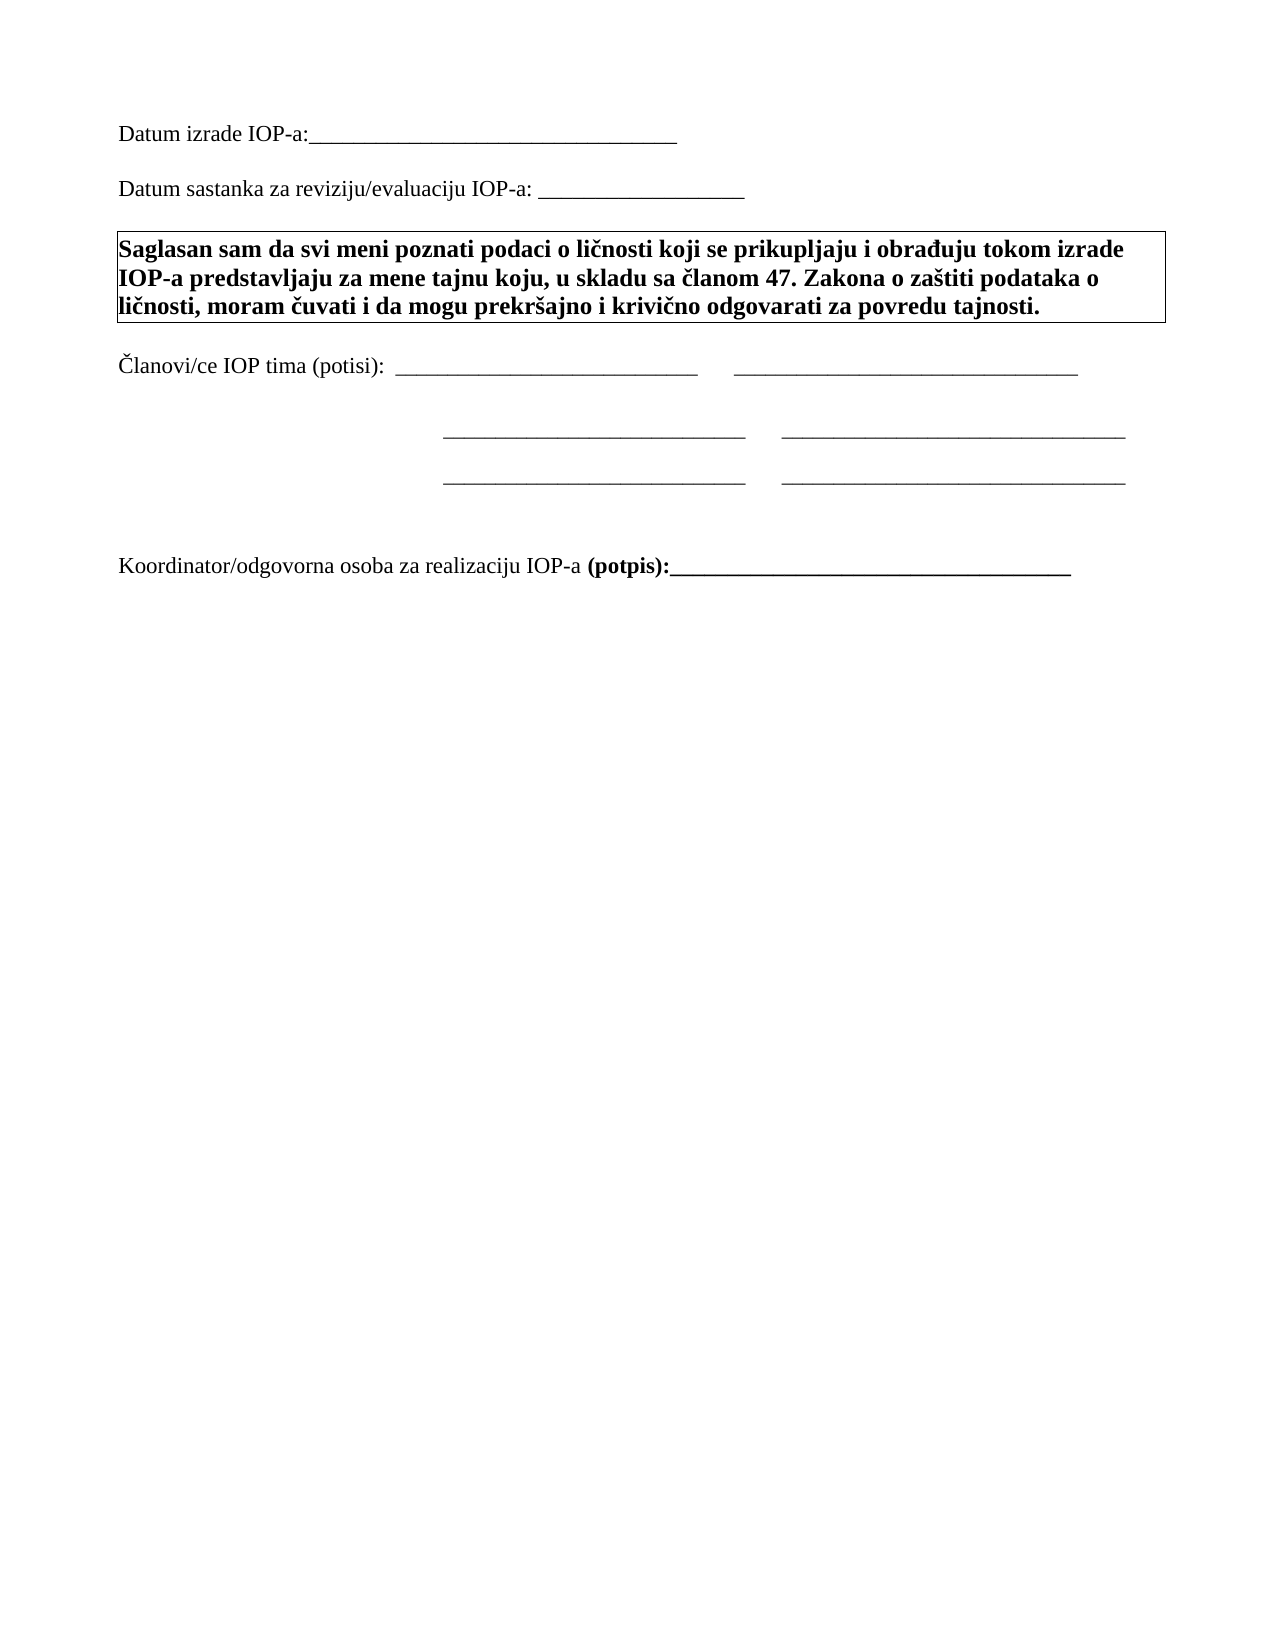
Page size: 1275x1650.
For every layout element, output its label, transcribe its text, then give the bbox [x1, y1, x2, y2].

text Koordinator/odgovorna osoba za realizaciju IOP-a (potpis):___________________________________ [118, 552, 1157, 578]
text _____________________________ _________________________________ [118, 417, 1157, 441]
text _____________________________ _________________________________ [118, 463, 1157, 487]
text Članovi/ce IOP tima (potisi): _____________________________ _________________________________ [118, 352, 1157, 379]
text Datum sastanka za reviziju/evaluaciju IOP-a: __________________ [118, 175, 1157, 202]
text Datum izrade IOP-a: [118, 119, 1157, 146]
text Saglasan sam da svi meni poznati podaci o ličnosti koji se prikupljaju i obrađuju tokom izrade IOP-a predstavljaju za mene tajnu koju, u skladu sa članom 47. Zakona o zaštiti podataka o ličnosti, moram čuvati i da mogu prekršajno i krivično odgovarati za povredu tajnosti. [118, 232, 1165, 322]
